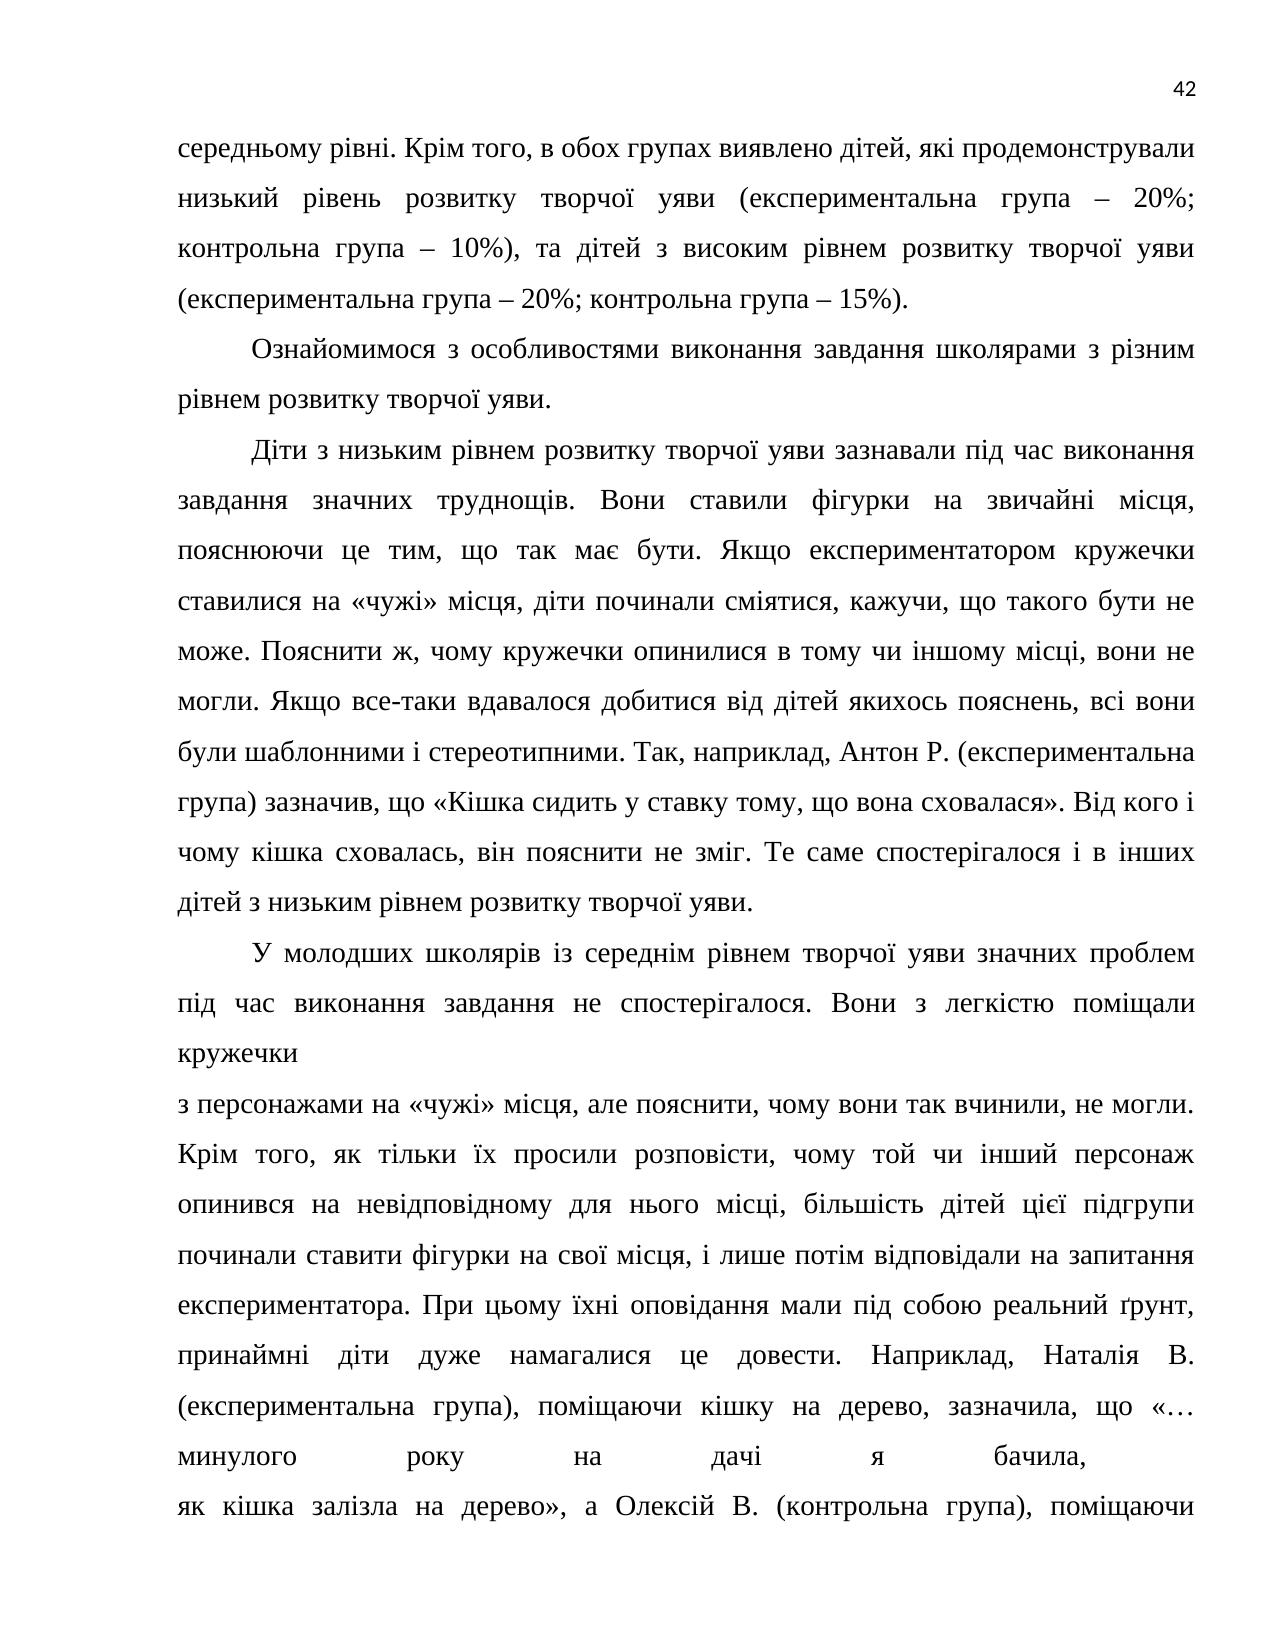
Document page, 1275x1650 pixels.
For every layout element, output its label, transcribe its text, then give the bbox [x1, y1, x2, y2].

text Ознайомимося з особливостями виконання завдання школярами з різним рівнем розвитку творчої уяви. [177, 331, 1196, 415]
text Діти з низьким рівнем розвитку творчої уяви зазнавали під час виконання завдання значних труднощів. Вони ставили фігурки на звичайні місця, пояснюючи це тим, що так має бути. Якщо експериментатором кружечки ставилися на «чужі» місця, діти починали сміятися, кажучи, що такого бути не може. Пояснити ж, чому кружечки опинилися в тому чи іншому місці, вони не могли. Якщо все-таки вдавалося добитися від дітей якихось пояснень, всі вони були шаблонними і стереотипними. Так, наприклад, Антон Р. (експериментальна група) зазначив, що «Кішка сидить у ставку тому, що вона сховалася». Від кого і чому кішка сховалась, він пояснити не зміг. Те саме спостерігалося і в інших дітей з низьким рівнем розвитку творчої уяви. [177, 432, 1196, 918]
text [177, 935, 1196, 1522]
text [177, 130, 1196, 314]
